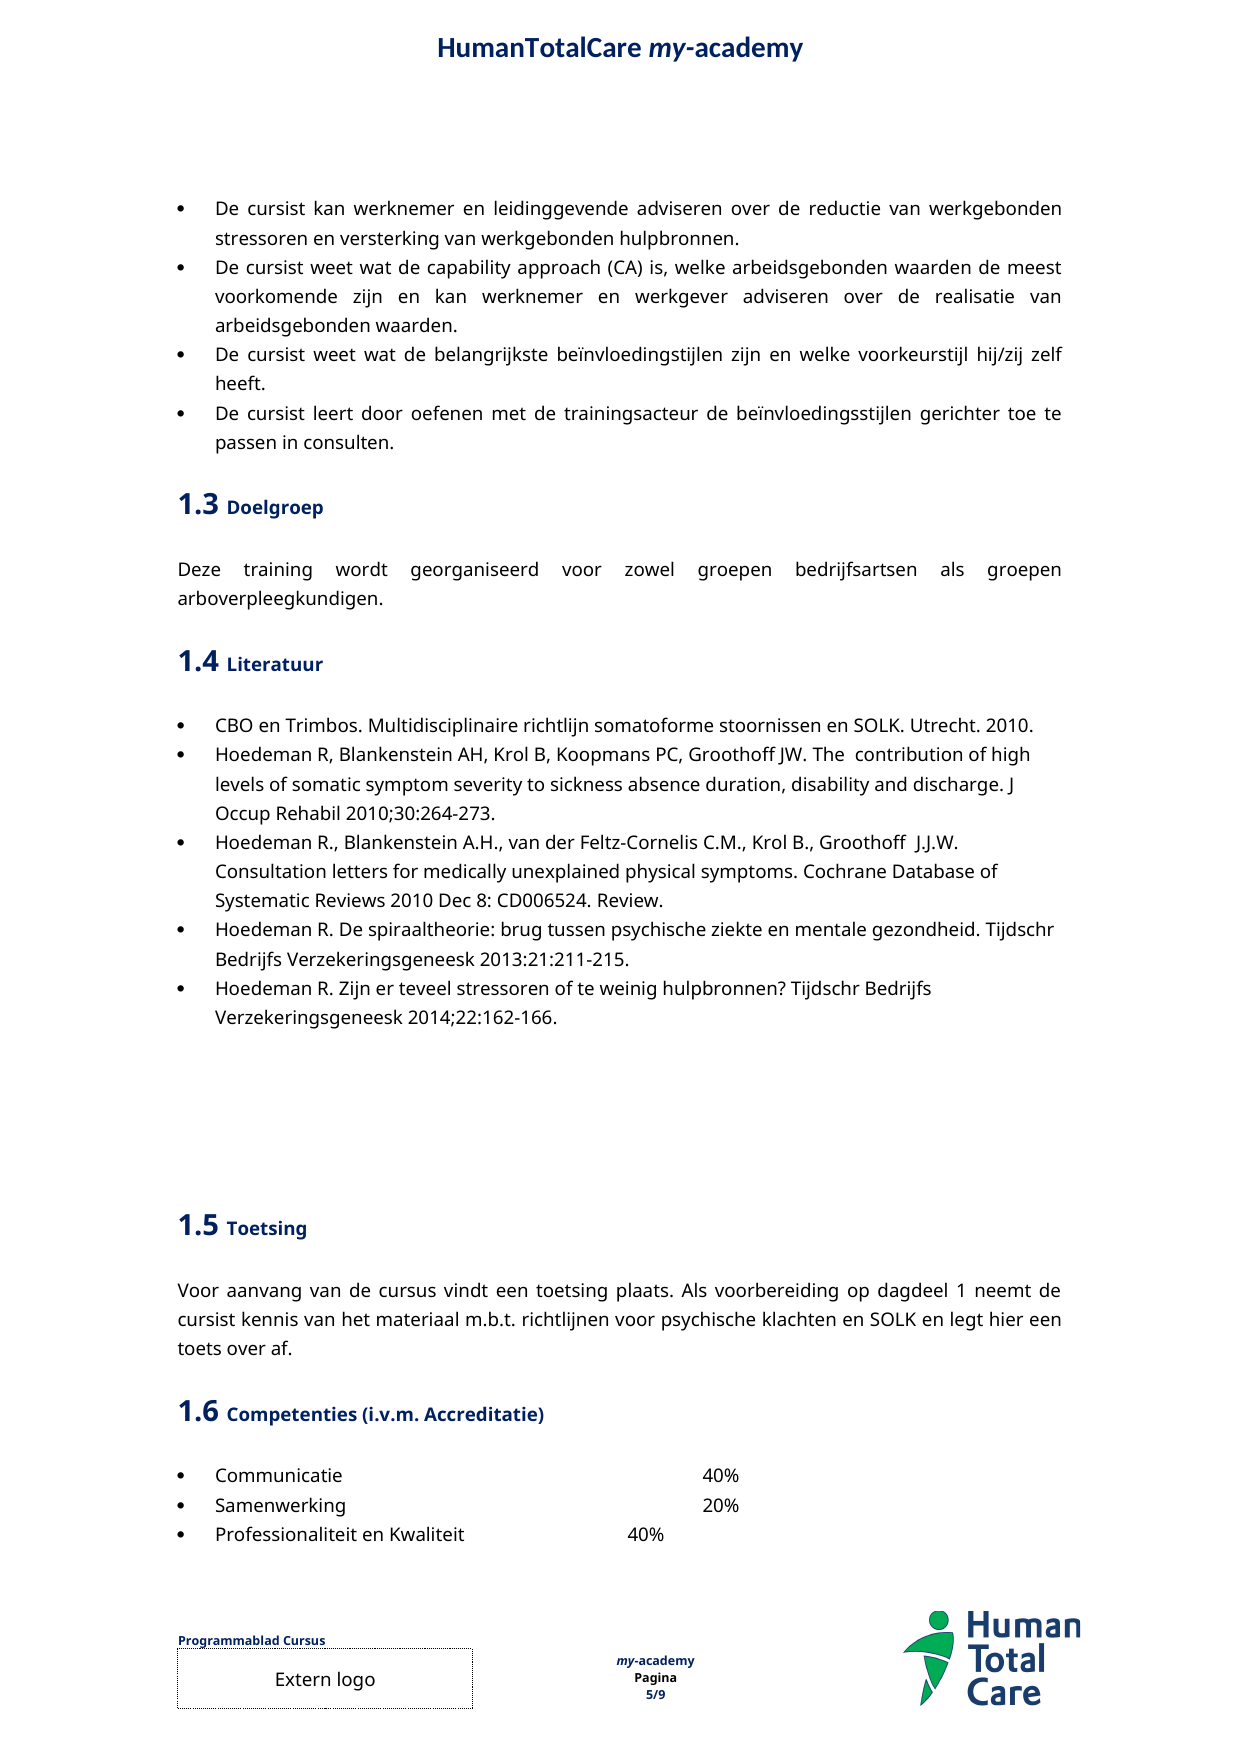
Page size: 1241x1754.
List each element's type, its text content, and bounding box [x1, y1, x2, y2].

text Doelgroep [177, 484, 1063, 523]
text Competenties (i.v.m. Accreditatie) [177, 1390, 1063, 1430]
list Voor aanvang van de cursus vindt een toetsing plaats. Als voorbereiding op dagdeel 1 neemt de cursist kennis van het materiaal m.b.t. richtlijnen voor psychische klachten en SOLK en legt hier een toets over af. [177, 1273, 1063, 1361]
list De cursist leert door oefenen met de trainingsacteur de beïnvloedingsstijlen gerichter toe te passen in consulten. [177, 396, 1063, 454]
list Samenwerking 20% [177, 1488, 1063, 1517]
list Hoedeman R, Blankenstein AH, Krol B, Koopmans PC, Groothoff JW. The contribution of high levels of somatic symptom severity to sickness absence duration, disability and discharge. J Occup Rehabil 2010;30:264-273. [177, 738, 1063, 826]
text Deze training wordt georganiseerd voor zowel groepen bedrijfsartsen als groepen arboverpleegkundigen. [177, 552, 1063, 611]
list De cursist weet wat de belangrijkste beïnvloedingstijlen zijn en welke voorkeurstijl hij/zij zelf heeft. [177, 338, 1063, 396]
list Hoedeman R., Blankenstein A.H., van der Feltz-Cornelis C.M., Krol B., Groothoff J.J.W. Consultation letters for medically unexplained physical symptoms. Cochrane Database of Systematic Reviews 2010 Dec 8: CD006524. Review. [177, 826, 1063, 913]
list CBO en Trimbos. Multidisciplinaire richtlijn somatoforme stoornissen en SOLK. Utrecht. 2010. [177, 709, 1063, 738]
text Toetsing [177, 1205, 1063, 1244]
list Communicatie 40% [177, 1459, 1063, 1488]
list Hoedeman R. De spiraaltheorie: brug tussen psychische ziekte en mentale gezondheid. Tijdschr Bedrijfs Verzekeringsgeneesk 2013:21:211-215. [177, 913, 1063, 971]
list De cursist kan werknemer en leidinggevende adviseren over de reductie van werkgebonden stressoren en versterking van werkgebonden hulpbronnen. [177, 192, 1063, 250]
list Hoedeman R. Zijn er teveel stressoren of te weinig hulpbronnen? Tijdschr Bedrijfs Verzekeringsgeneesk 2014;22:162-166. [177, 971, 1063, 1030]
text Literatuur [177, 640, 1063, 680]
list De cursist weet wat de capability approach (CA) is, welke arbeidsgebonden waarden de meest voorkomende zijn en kan werknemer en werkgever adviseren over de realisatie van arbeidsgebonden waarden. [177, 250, 1063, 338]
list Professionaliteit en Kwaliteit 40% [177, 1517, 1063, 1547]
